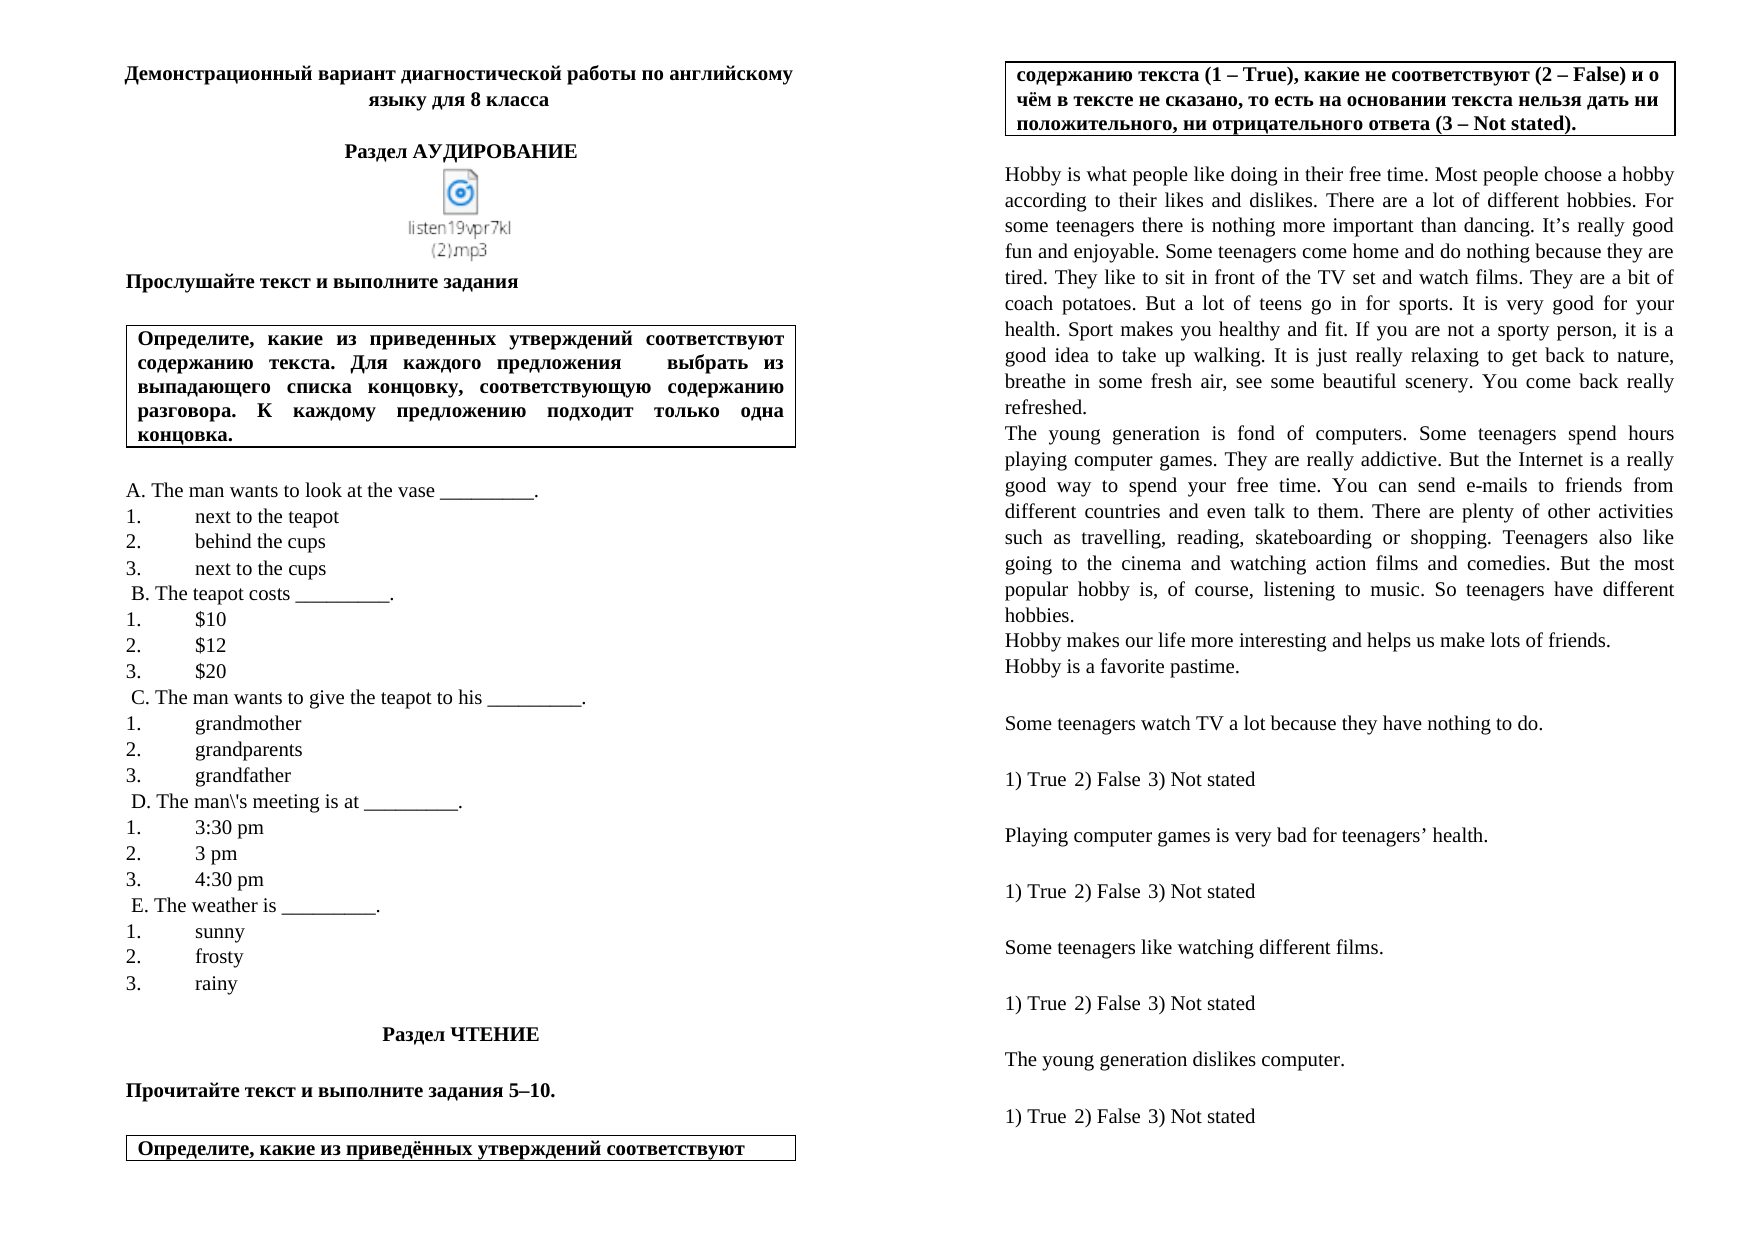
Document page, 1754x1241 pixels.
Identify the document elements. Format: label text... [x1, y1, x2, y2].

text Playing computer games is very bad for teenagers’ health. [1004, 823, 1675, 847]
text Раздел АУДИРОВАНИЕ [126, 139, 796, 163]
text The young generation dislikes computer. [1004, 1047, 1675, 1071]
text 1. grandmother [126, 711, 796, 735]
text The young generation is fond of computers. Some teenagers spend hours playing computer games. They are really addictive. But the Internet is a really good way to spend your free time. You can send e-mails to friends from different countries and even talk to them. There are plenty of other activities such as travelling, reading, skateboarding or shopping. Teenagers also like going to the cinema and watching action films and comedies. But the most popular hobby is, of course, listening to music. So teenagers have different hobbies. [1004, 421, 1675, 627]
text 2. frosty [126, 944, 796, 968]
table_header Определите, какие из приведённых утверждений соответствуют содержанию текста (1 – True), какие не соответствуют (2 – False) и о чём в тексте не сказано, то есть на основании текста нельзя дать ни положительного, ни отрицательного ответа (3 – Not stated). [127, 1136, 795, 1160]
text 1. $10 [126, 607, 796, 631]
text А. The man wants to look at the vase _________. [126, 478, 796, 502]
text Some teenagers watch TV a lot because they have nothing to do. [1004, 711, 1675, 734]
text Some teenagers like watching different films. [1004, 935, 1675, 959]
text Прочитайте текст и выполните задания 5–10. [126, 1078, 796, 1102]
text Демонстрационный вариант диагностической работы по английскому языку для 8 класса [121, 61, 796, 111]
text 2. behind the cups [126, 529, 796, 553]
text Hobby is a favorite pastime. [1004, 654, 1675, 678]
text E. The weather is _________. [126, 893, 796, 917]
table_header Определите, какие из приведённых утверждений соответствуют содержанию текста (1 – True), какие не соответствуют (2 – False) и о чём в тексте не сказано, то есть на основании текста нельзя дать ни положительного, ни отрицательного ответа (3 – Not stated). [1006, 63, 1674, 134]
text 3. rainy [126, 970, 796, 994]
text D. The man\'s meeting is at _________. [126, 789, 796, 813]
text C. The man wants to give the teapot to his _________. [126, 685, 796, 709]
text 2. $12 [126, 633, 796, 657]
text 1) True 2) False 3) Not stated [1004, 1103, 1675, 1128]
text 1) True 2) False 3) Not stated [1004, 991, 1675, 1015]
text 1. next to the teapot [126, 503, 796, 528]
text 1) True 2) False 3) Not stated [1004, 879, 1675, 903]
text 2. 3 pm [126, 841, 796, 865]
text 2. grandparents [126, 737, 796, 761]
table_header Определите, какие из приведенных утверждений соответствуют содержанию текста. Для каждого предложения выбрать из выпадающего списка концовку, соответствующую содержанию разговора. К каждому предложению подходит только одна концовка. [127, 326, 795, 446]
text 3. grandfather [126, 763, 796, 787]
text 3. $20 [126, 659, 796, 683]
text Прослушайте текст и выполните задания [126, 269, 796, 293]
text 3. next to the cups [126, 555, 796, 579]
text Раздел ЧТЕНИЕ [126, 1022, 796, 1046]
text 1. sunny [126, 918, 796, 943]
text 1) True 2) False 3) Not stated [1004, 767, 1675, 791]
text Hobby makes our life more interesting and helps us make lots of friends. [1004, 628, 1675, 652]
text B. The teapot costs _________. [126, 581, 796, 605]
text 1. 3:30 pm [126, 815, 796, 839]
text Hobby is what people like doing in their free time. Most people choose a hobby according to their likes and dislikes. There are a lot of different hobbies. For some teenagers there is nothing more important than dancing. It’s really good fun and enjoyable. Some teenagers come home and do nothing because they are tired. They like to sit in front of the TV set and watch films. They are a bit of coach potatoes. But a lot of teens go in for sports. It is very good for your health. Sport makes you healthy and fit. If you are not a sporty person, it is a good idea to take up walking. It is just really relaxing to get back to nature, breathe in some fresh air, see some beautiful scenery. You come back really refreshed. [1004, 162, 1675, 419]
text 3. 4:30 pm [126, 867, 796, 891]
